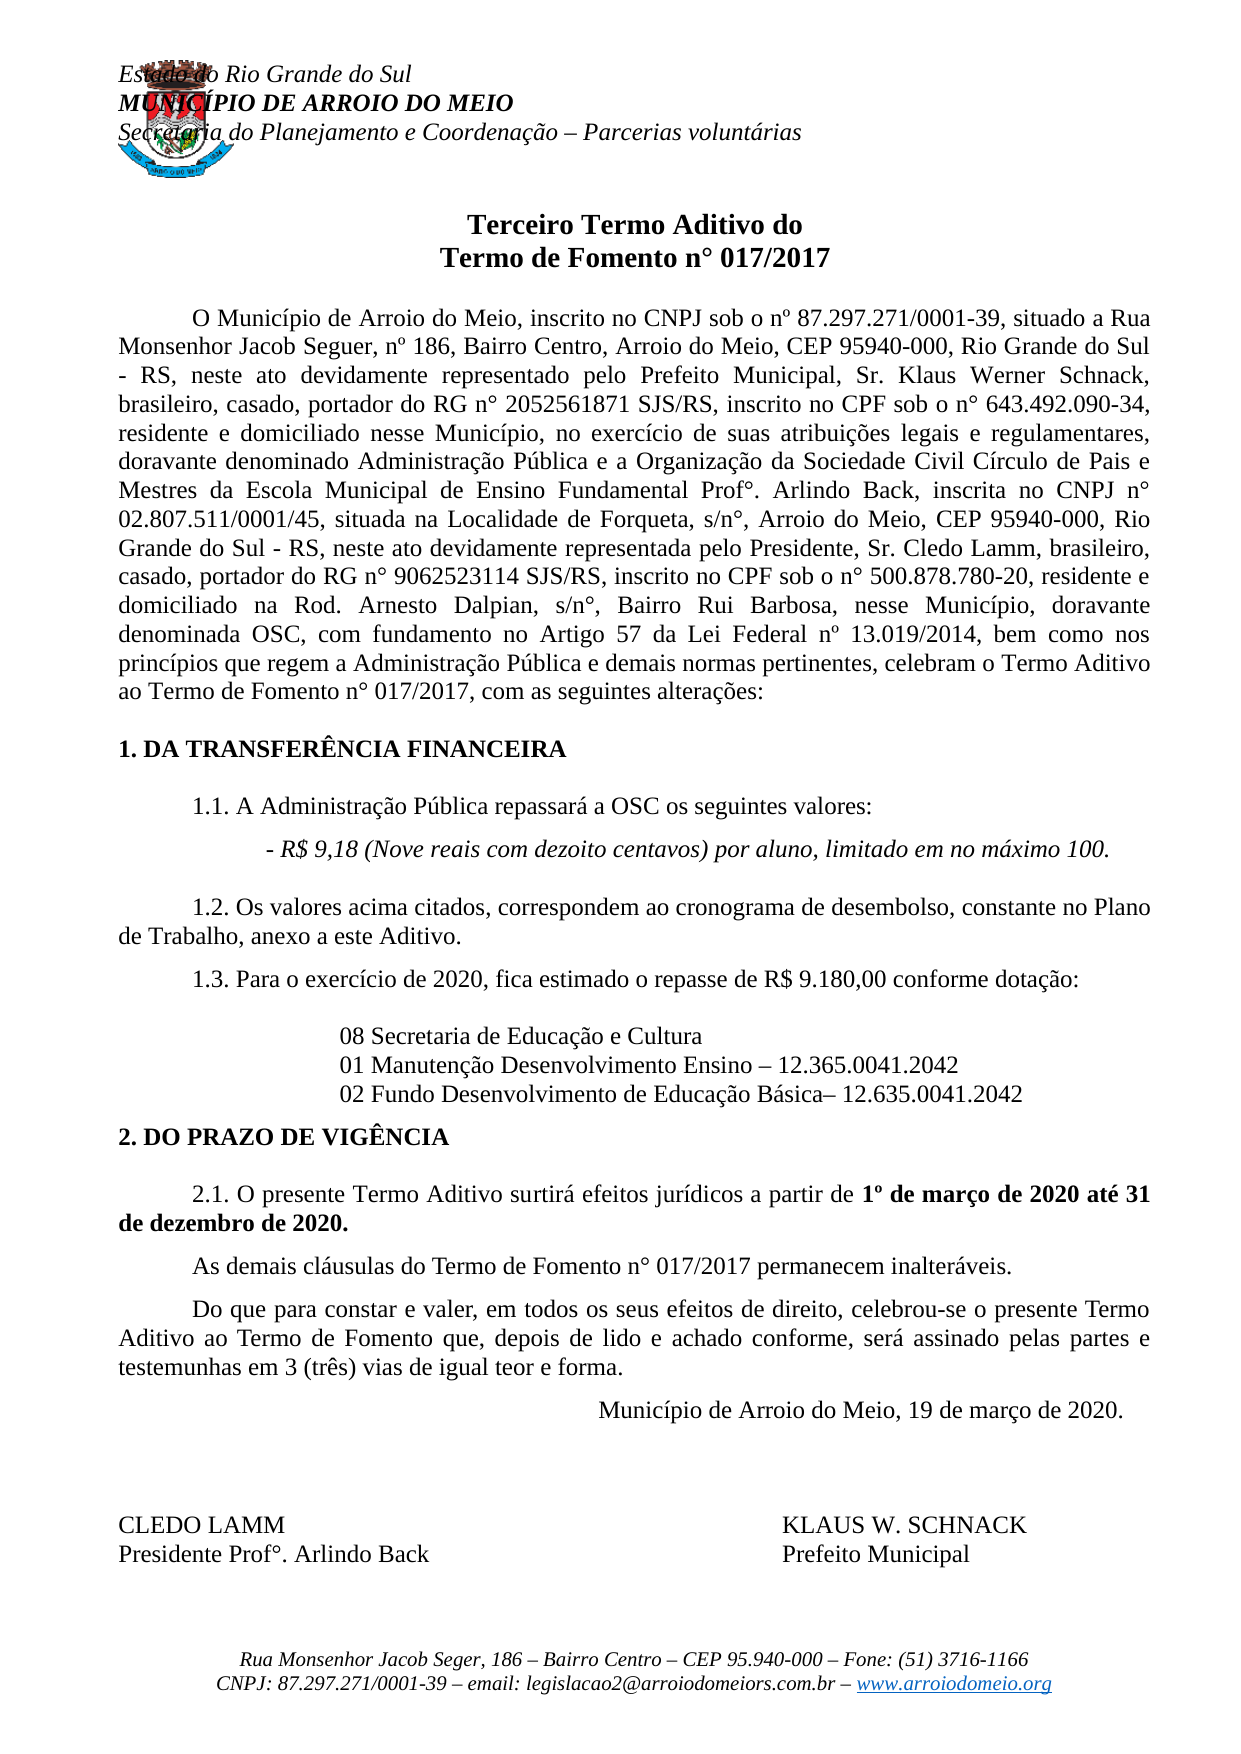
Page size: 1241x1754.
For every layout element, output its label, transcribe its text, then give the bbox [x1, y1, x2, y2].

text CLEDO LAMM KLAUS W. SCHNACK [118, 1510, 1152, 1539]
text 1.3. Para o exercício de 2020, fica estimado o repasse de R$ 9.180,00 conforme dotação: [118, 964, 1152, 993]
text 01 Manutenção Desenvolvimento Ensino – 12.365.0041.2042 [118, 1050, 1152, 1079]
text Município de Arroio do Meio, 19 de março de 2020. [118, 1395, 1152, 1424]
text - R$ 9,18 (Nove reais com dezoito centavos) por aluno, limitado em no máximo 100. [118, 834, 1152, 863]
text Presidente Prof°. Arlindo Back Prefeito Municipal [118, 1539, 1152, 1568]
text O Município de Arroio do Meio, inscrito no CNPJ sob o nº 87.297.271/0001-39, situado a Rua Monsenhor Jacob Seguer, nº 186, Bairro Centro, Arroio do Meio, CEP 95940-000, Rio Grande do Sul - RS, neste ato devidamente representado pelo Prefeito Municipal, Sr. Klaus Werner Schnack, brasileiro, casado, portador do RG n° 2052561871 SJS/RS, inscrito no CPF sob o n° 643.492.090-34, residente e domiciliado nesse Município, no exercício de suas atribuições legais e regulamentares, doravante denominado Administração Pública e a Organização da Sociedade Civil Círculo de Pais e Mestres da Escola Municipal de Ensino Fundamental Prof°. Arlindo Back, inscrita no CNPJ n° 02.807.511/0001/45, situada na Localidade de Forqueta, s/n°, Arroio do Meio, CEP 95940-000, Rio Grande do Sul - RS, neste ato devidamente representada pelo Presidente, Sr. Cledo Lamm, brasileiro, casado, portador do RG n° 9062523114 SJS/RS, inscrito no CPF sob o n° 500.878.780-20, residente e domiciliado na Rod. Arnesto Dalpian, s/n°, Bairro Rui Barbosa, nesse Município, doravante denominada OSC, com fundamento no Artigo 57 da Lei Federal nº 13.019/2014, bem como nos princípios que regem a Administração Pública e demais normas pertinentes, celebram o Termo Aditivo ao Termo de Fomento n° 017/2017, com as seguintes alterações: [118, 303, 1152, 705]
text Terceiro Termo Aditivo do [118, 207, 1152, 240]
text 08 Secretaria de Educação e Cultura [118, 1021, 1152, 1050]
text 02 Fundo Desenvolvimento de Educação Básica– 12.635.0041.2042 [118, 1079, 1152, 1108]
text Do que para constar e valer, em todos os seus efeitos de direito, celebrou-se o presente Termo Aditivo ao Termo de Fomento que, depois de lido e achado conforme, será assinado pelas partes e testemunhas em 3 (três) vias de igual teor e forma. [118, 1294, 1152, 1381]
text 1.2. Os valores acima citados, correspondem ao cronograma de desembolso, constante no Plano de Trabalho, anexo a este Aditivo. [118, 892, 1152, 949]
text 2.1. O presente Termo Aditivo surtirá efeitos jurídicos a partir de 1º de março de 2020 até 31 de dezembro de 2020. [118, 1179, 1152, 1237]
picture [118, 60, 234, 178]
text As demais cláusulas do Termo de Fomento n° 017/2017 permanecem inalteráveis. [118, 1251, 1152, 1280]
text 1.1. A Administração Pública repassará a OSC os seguintes valores: [118, 791, 1152, 820]
text 2. DO PRAZO DE VIGÊNCIA [118, 1122, 1152, 1151]
text Termo de Fomento n° 017/2017 [118, 240, 1152, 274]
text 1. DA TRANSFERÊNCIA FINANCEIRA [118, 734, 1152, 763]
